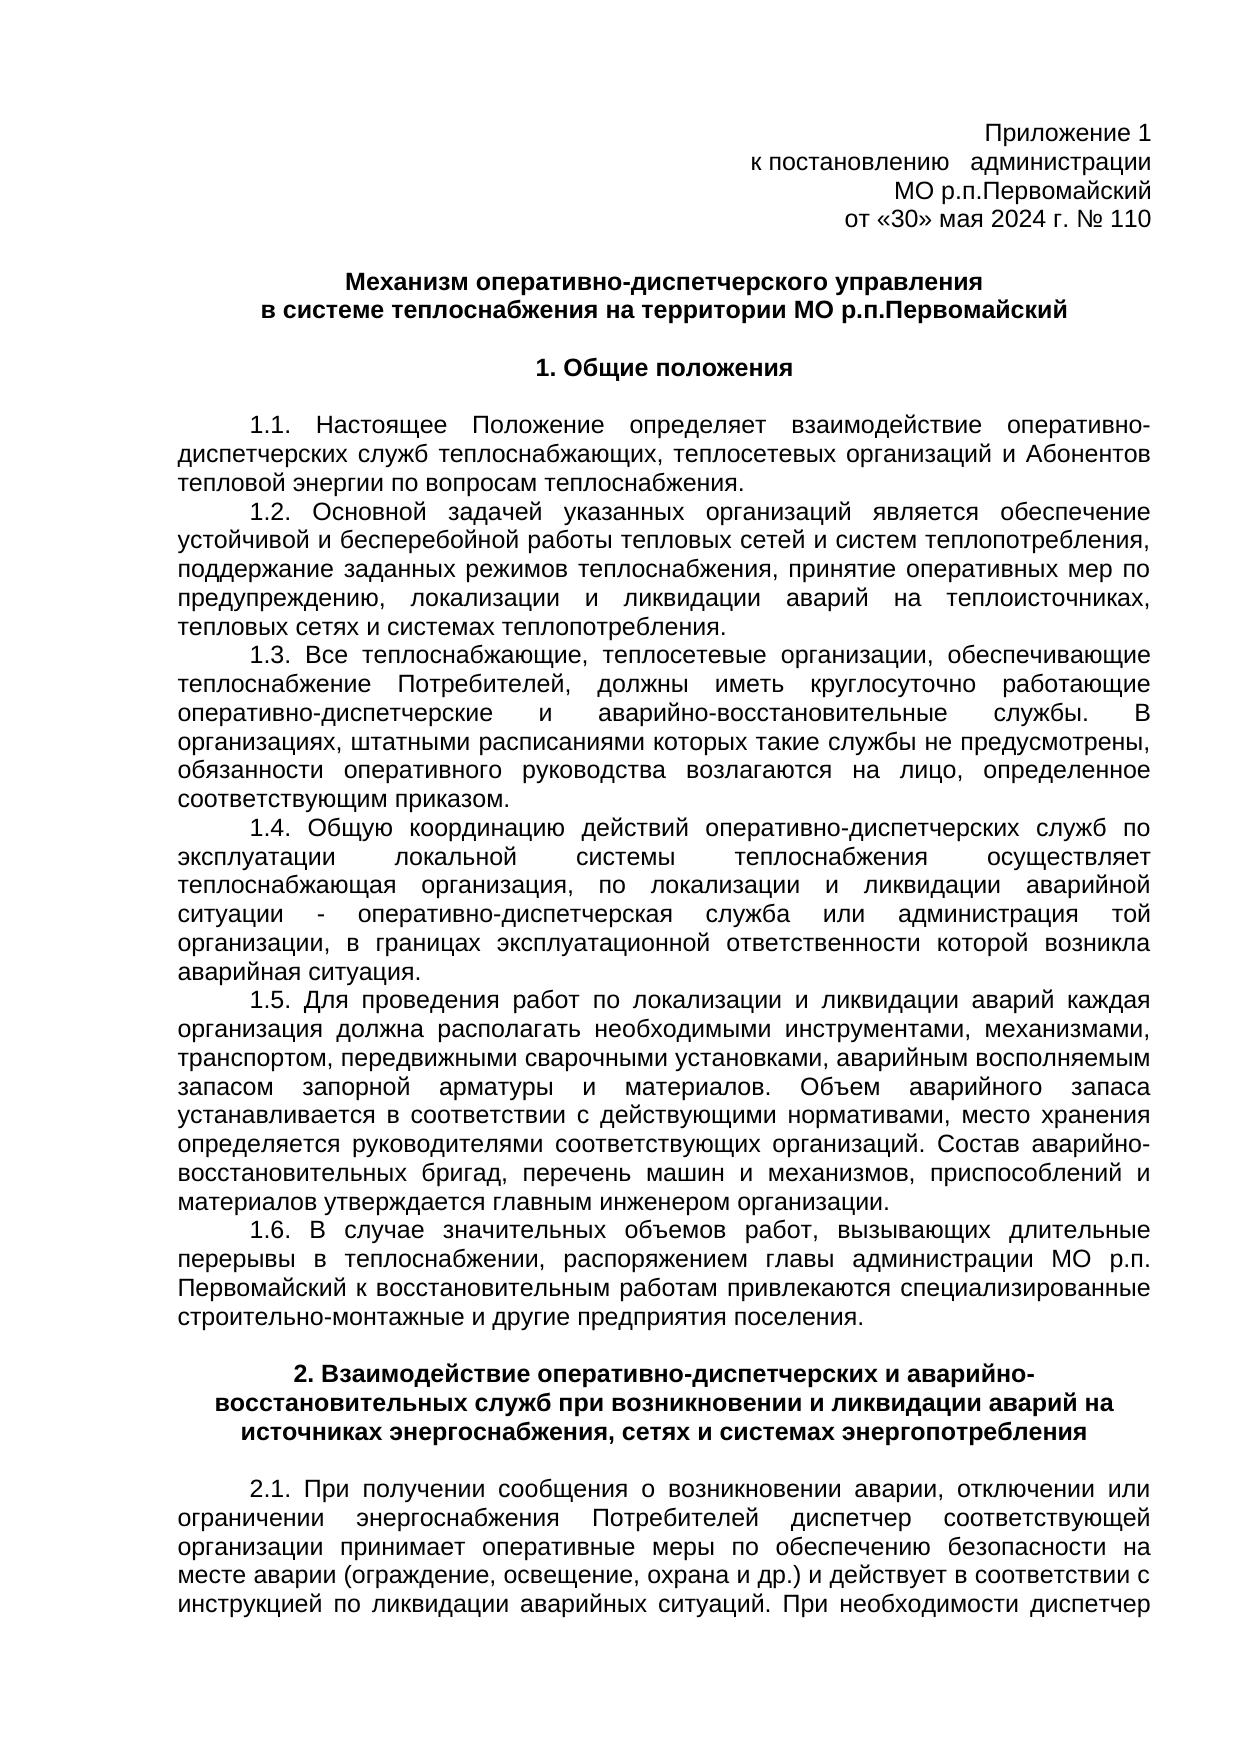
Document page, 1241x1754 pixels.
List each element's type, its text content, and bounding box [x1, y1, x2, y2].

text 1.1. Настоящее Положение определяет взаимодействие оперативно-диспетчерских служб теплоснабжающих, теплосетевых организаций и Абонентов тепловой энергии по вопросам теплоснабжения. [177, 410, 1152, 497]
text МО р.п.Первомайский [177, 176, 1152, 204]
text 1.2. Основной задачей указанных организаций является обеспечение устойчивой и бесперебойной работы тепловых сетей и систем теплопотребления, поддержание заданных режимов теплоснабжения, принятие оперативных мер по предупреждению, локализации и ликвидации аварий на теплоисточниках, тепловых сетях и системах теплопотребления. [177, 497, 1152, 640]
text 1.3. Все теплоснабжающие, теплосетевые организации, обеспечивающие теплоснабжение Потребителей, должны иметь круглосуточно работающие оперативно-диспетчерские и аварийно-восстановительные службы. В организациях, штатными расписаниями которых такие службы не предусмотрены, обязанности оперативного руководства возлагаются на лицо, определенное соответствующим приказом. [177, 640, 1152, 813]
text Приложение 1 [177, 118, 1152, 147]
text в системе теплоснабжения на территории МО р.п.Первомайский [177, 295, 1152, 324]
text 1.5. Для проведения работ по локализации и ликвидации аварий каждая организация должна располагать необходимыми инструментами, механизмами, транспортом, передвижными сварочными установками, аварийным восполняемым запасом запорной арматуры и материалов. Объем аварийного запаса устанавливается в соответствии с действующими нормативами, место хранения определяется руководителями соответствующих организаций. Состав аварийно-восстановительных бригад, перечень машин и механизмов, приспособлений и материалов утверждается главным инженером организации. [177, 985, 1152, 1215]
text от «30» мая 2024 г. № 110 [177, 204, 1152, 233]
text 1.6. В случае значительных объемов работ, вызывающих длительные перерывы в теплоснабжении, распоряжением главы администрации МО р.п. Первомайский к восстановительным работам привлекаются специализированные строительно-монтажные и другие предприятия поселения. [177, 1215, 1152, 1330]
text Механизм оперативно-диспетчерского управления [177, 267, 1152, 295]
text 1.4. Общую координацию действий оперативно-диспетчерских служб по эксплуатации локальной системы теплоснабжения осуществляет теплоснабжающая организация, по локализации и ликвидации аварийной ситуации - оперативно-диспетчерская служба или администрация той организации, в границах эксплуатационной ответственности которой возникла аварийная ситуация. [177, 813, 1152, 985]
text 2. Взаимодействие оперативно-диспетчерских и аварийно-восстановительных служб при возникновении и ликвидации аварий на источниках энергоснабжения, сетях и системах энергопотребления [177, 1359, 1152, 1445]
text 1. Общие положения [177, 353, 1152, 382]
text к постановлению администрации [177, 147, 1152, 176]
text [177, 1474, 1152, 1618]
